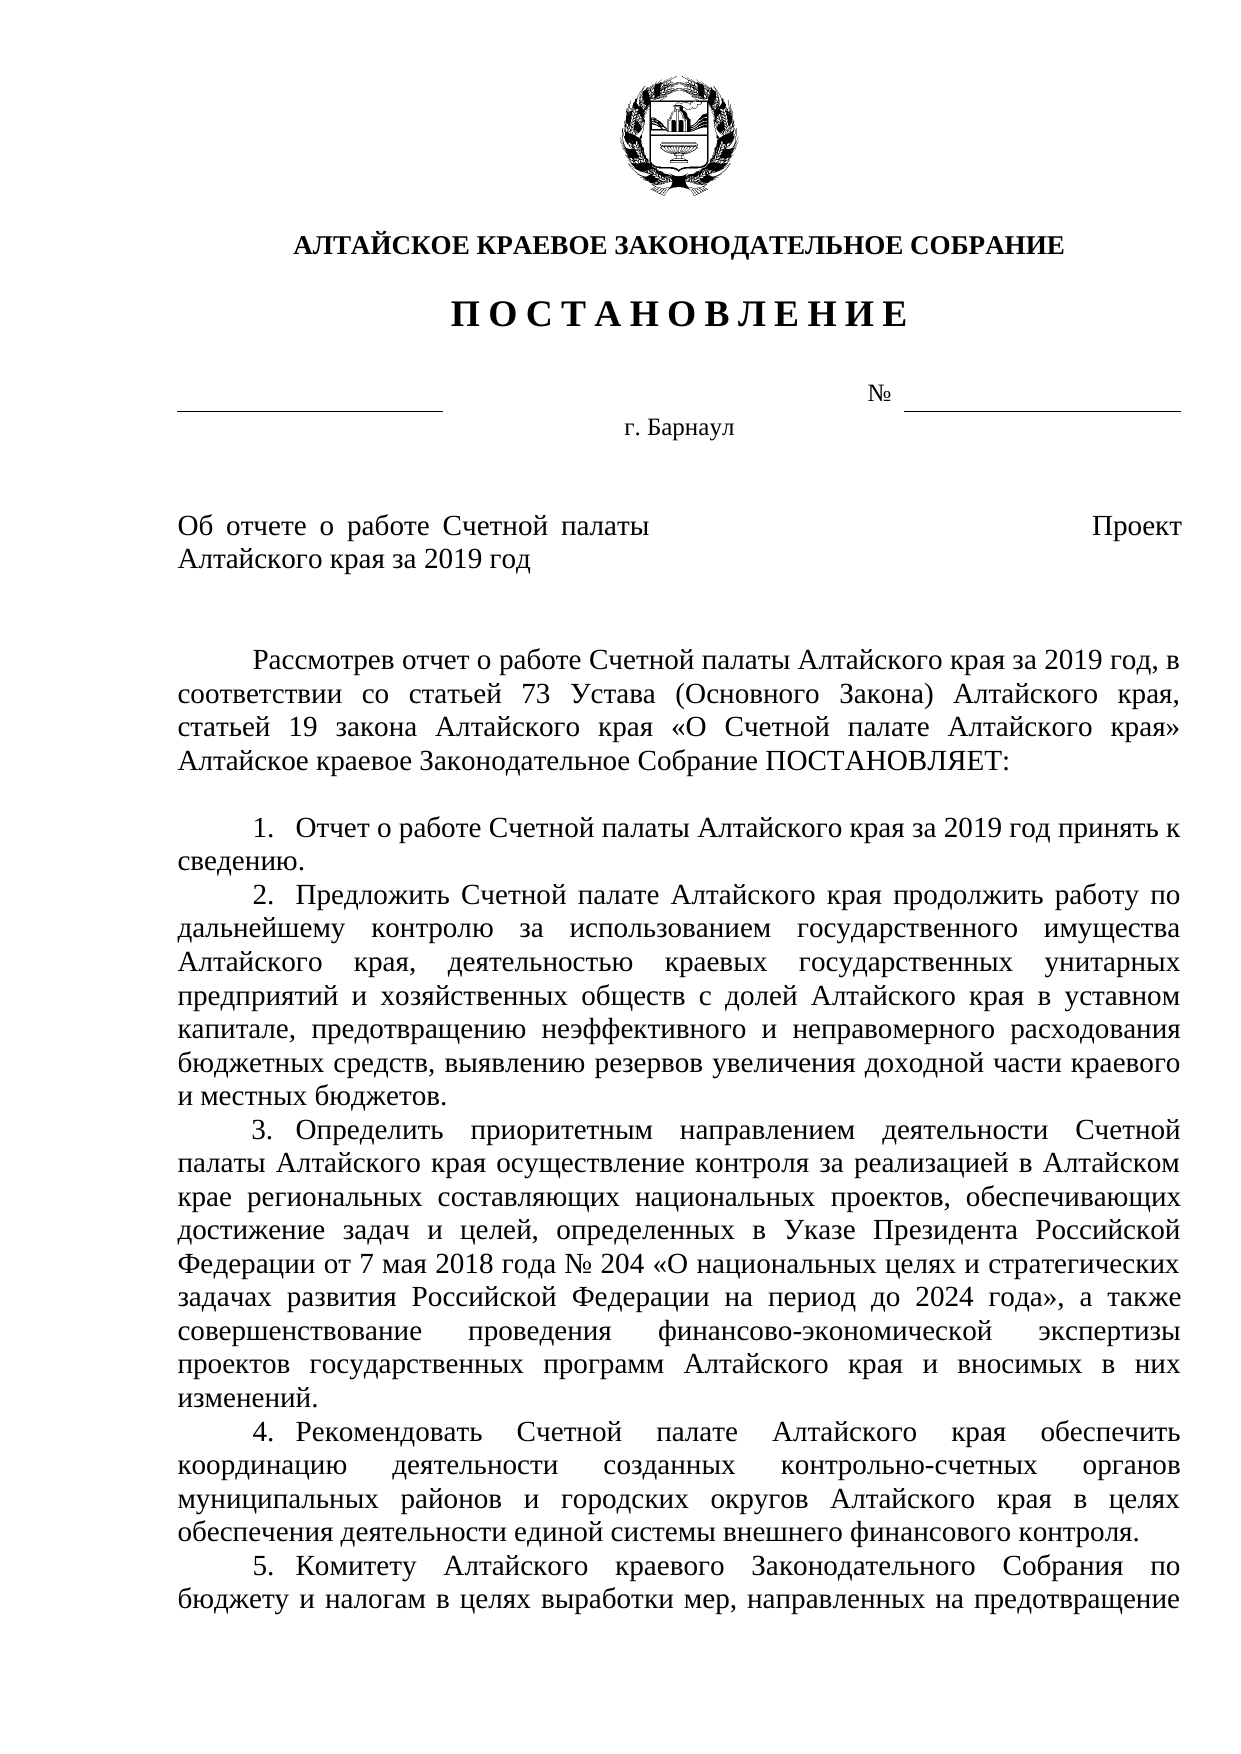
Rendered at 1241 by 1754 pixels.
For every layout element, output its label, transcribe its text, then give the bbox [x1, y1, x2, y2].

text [177, 1548, 1181, 1615]
text 2. Предложить Счетной палате Алтайского края продолжить работу по дальнейшему контролю за использованием государственного имущества Алтайского края, деятельностью краевых государственных унитарных предприятий и хозяйственных обществ с долей Алтайского края в уставном капитале, предотвращению неэффективного и неправомерного расходования бюджетных средств, выявлению резервов увеличения доходной части краевого и местных бюджетов. [177, 877, 1181, 1112]
text Рассмотрев отчет о работе Счетной палаты Алтайского края за 2019 год, в соответствии со статьей 73 Устава (Основного Закона) Алтайского края, статьей 19 закона Алтайского края «О Счетной палате Алтайского края» Алтайское краевое Законодательное Собрание ПОСТАНОВЛЯЕТ: [177, 642, 1181, 776]
text 1. Отчет о работе Счетной палаты Алтайского края за 2019 год принять к сведению. [177, 810, 1181, 877]
table_header Об отчете о работе Счетной палаты Алтайского края за 2019 год [177, 508, 664, 642]
text 4. Рекомендовать Счетной палате Алтайского края обеспечить координацию деятельности созданных контрольно-счетных органов муниципальных районов и городских округов Алтайского края в целях обеспечения деятельности единой системы внешнего финансового контроля. [177, 1414, 1181, 1548]
text 3. Определить приоритетным направлением деятельности Счетной палаты Алтайского края осуществление контроля за реализацией в Алтайском крае региональных составляющих национальных проектов, обеспечивающих достижение задач и целей, определенных в Указе Президента Российской Федерации от 7 мая 2018 года № 204 «О национальных целях и стратегических задачах развития Российской Федерации на период до 2024 года», а также совершенствование проведения финансово-экономической экспертизы проектов государственных программ Алтайского края и вносимых в них изменений. [177, 1112, 1181, 1414]
table_header Проект [664, 508, 1181, 642]
